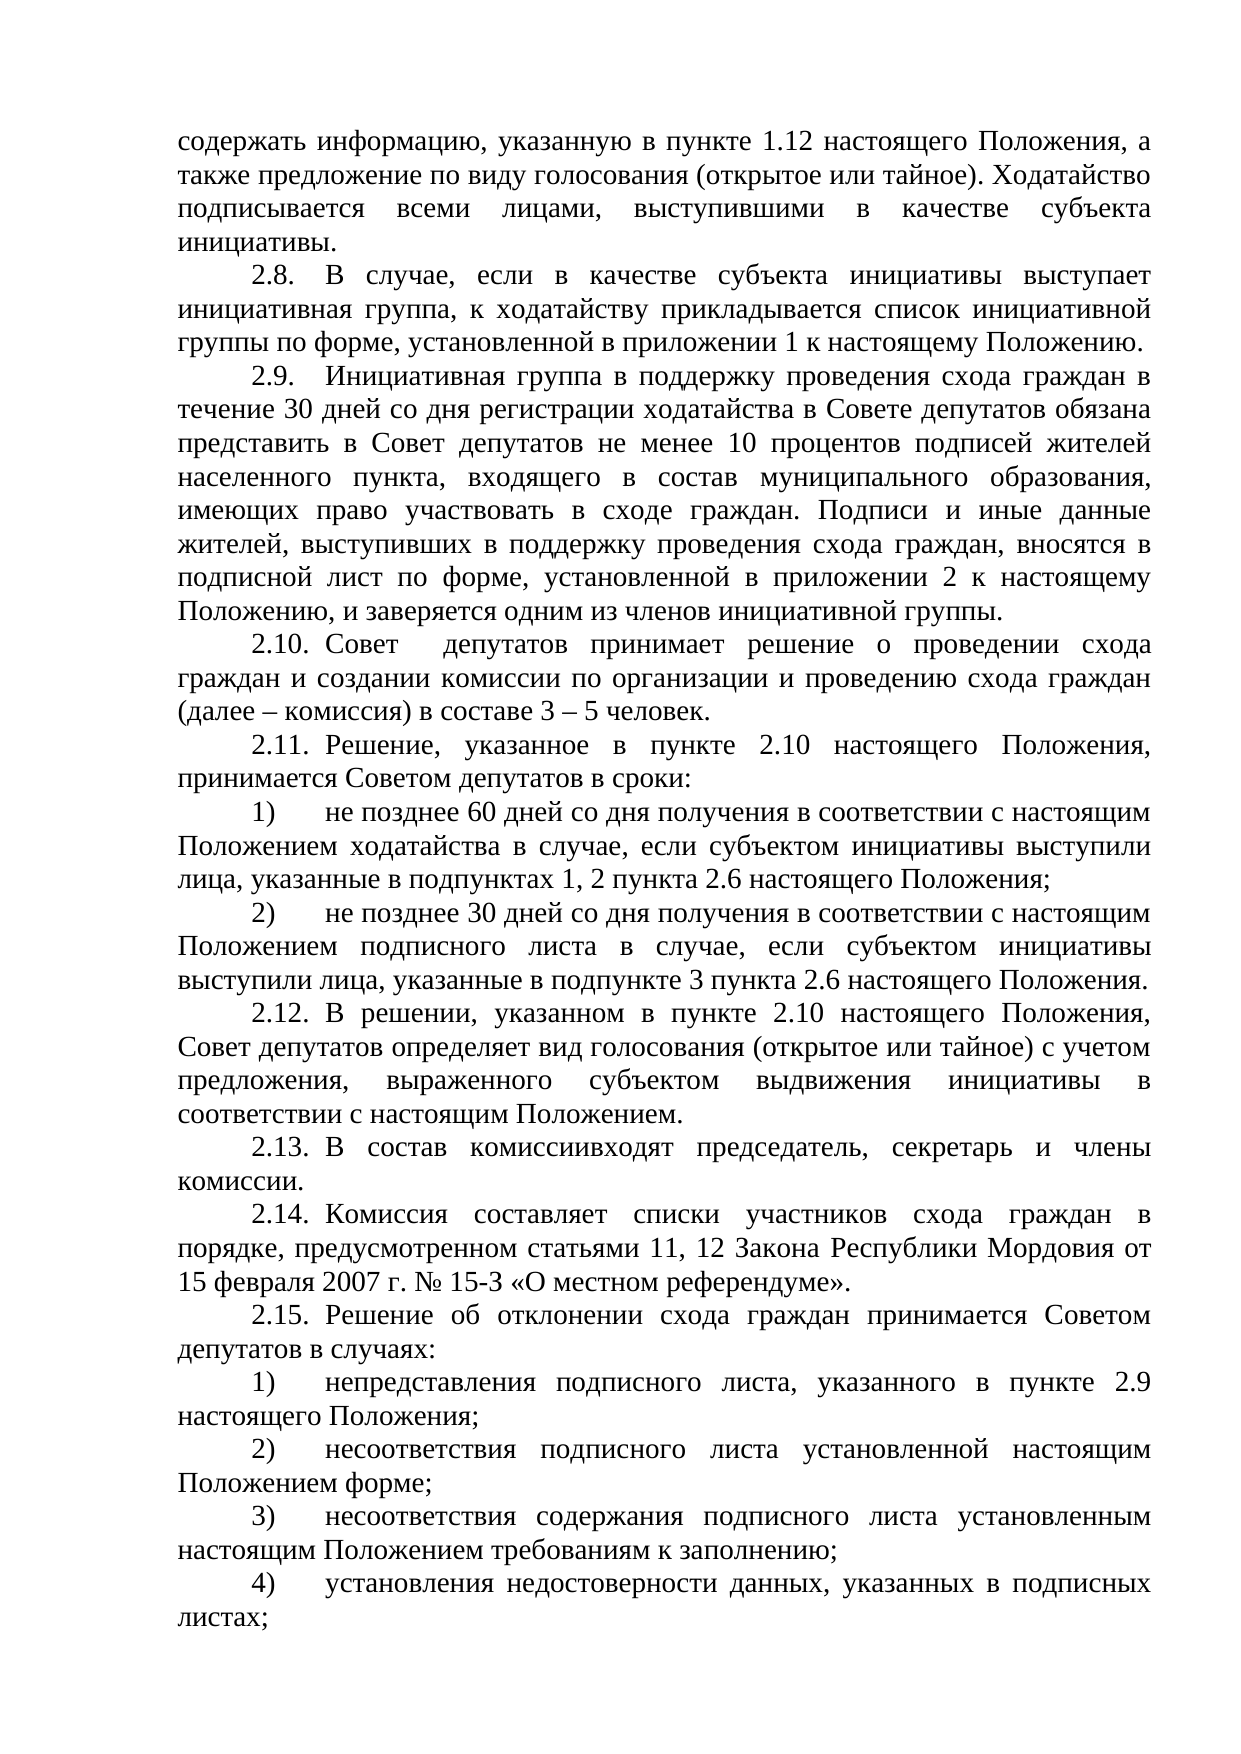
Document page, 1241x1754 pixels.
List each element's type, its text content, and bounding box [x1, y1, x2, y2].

list В случае, если в качестве субъекта инициативы выступает инициативная группа, к ходатайству прикладывается список инициативной группы по форме, установленной в приложении 1 к настоящему Положению. [177, 257, 1152, 358]
list Решение, указанное в пункте 2.10 настоящего Положения, принимается Советом депутатов в сроки: [177, 727, 1152, 794]
list Комиссия составляет списки участников схода граждан в порядке, предусмотренном статьями 11, 12 Закона Республики Мордовия от 15 февраля 2007 г. № 15-З «О местном референдуме». [177, 1197, 1152, 1297]
list не позднее 30 дней со дня получения в соответствии с настоящим Положением подписного листа в случае, если субъектом инициативы выступили лица, указанные в подпункте 3 пункта 2.6 настоящего Положения. [177, 895, 1152, 995]
list В решении, указанном в пункте 2.10 настоящего Положения, Совет депутатов определяет вид голосования (открытое или тайное) с учетом предложения, выраженного субъектом выдвижения инициативы в соответствии с настоящим Положением. [177, 995, 1152, 1129]
list несоответствия подписного листа установленной настоящим Положением форме; [177, 1431, 1152, 1498]
list Инициативная группа в поддержку проведения схода граждан в течение 30 дней со дня регистрации ходатайства в Совете депутатов обязана представить в Совет депутатов не менее 10 процентов подписей жителей населенного пункта, входящего в состав муниципального образования, имеющих право участвовать в сходе граждан. Подписи и иные данные жителей, выступивших в поддержку проведения схода граждан, вносятся в подписной лист по форме, установленной в приложении 2 к настоящему Положению, и заверяется одним из членов инициативной группы. [177, 358, 1152, 626]
list Совет депутатов принимает решение о проведении схода граждан и создании комиссии по организации и проведению схода граждан (далее – комиссия) в составе 3 – 5 человек. [177, 626, 1152, 727]
list Решение об отклонении схода граждан принимается Советом депутатов в случаях: [177, 1297, 1152, 1364]
list несоответствия содержания подписного листа установленным настоящим Положением требованиям к заполнению; [177, 1498, 1152, 1566]
list установления недостоверности данных, указанных в подписных листах; [177, 1566, 1152, 1633]
list не позднее 60 дней со дня получения в соответствии с настоящим Положением ходатайства в случае, если субъектом инициативы выступили лица, указанные в подпунктах 1, 2 пункта 2.6 настоящего Положения; [177, 794, 1152, 895]
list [177, 123, 1152, 257]
list непредставления подписного листа, указанного в пункте 2.9 настоящего Положения; [177, 1364, 1152, 1431]
list В состав комиссиивходят председатель, секретарь и члены комиссии. [177, 1129, 1152, 1197]
